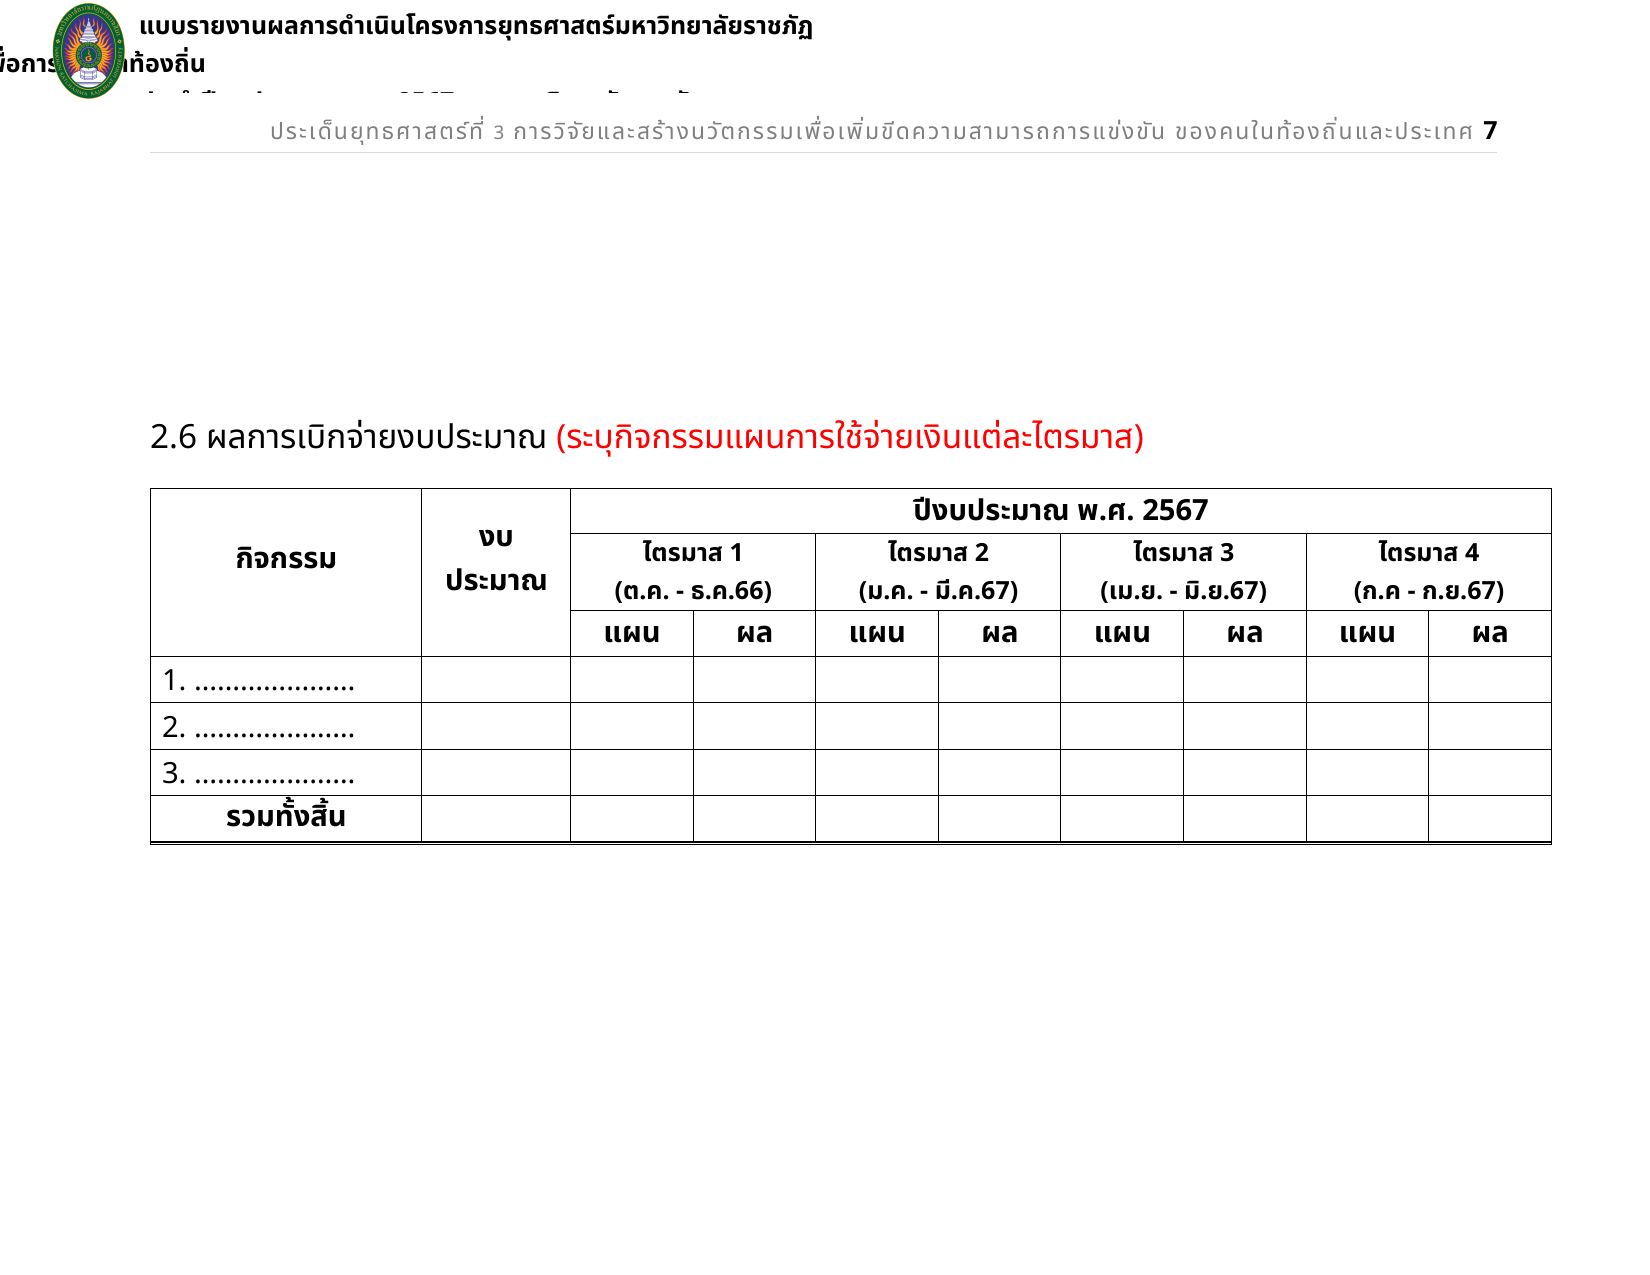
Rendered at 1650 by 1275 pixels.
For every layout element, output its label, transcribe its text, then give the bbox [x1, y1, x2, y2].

table_cell [694, 703, 815, 748]
table_header งบประมาณ [422, 489, 570, 656]
table_cell [571, 750, 693, 795]
table_cell แผน [816, 611, 938, 656]
table_cell [1184, 703, 1306, 748]
table_cell [939, 796, 1060, 841]
table_cell ผล [1184, 611, 1306, 656]
table_cell แผน [571, 611, 693, 656]
table_cell [939, 703, 1060, 748]
table_cell [1061, 796, 1183, 841]
table_cell [1061, 657, 1183, 702]
table_cell [816, 703, 938, 748]
table_cell [1184, 657, 1306, 702]
table_header กิจกรรม [151, 489, 421, 656]
table_cell ผล [1429, 611, 1551, 656]
table_cell [694, 657, 815, 702]
table_cell [1061, 703, 1183, 748]
table_cell แผน [1061, 611, 1183, 656]
table_cell [694, 796, 815, 841]
table_cell [1307, 657, 1428, 702]
table_cell [422, 750, 570, 795]
table_cell รวมทั้งสิ้น [151, 796, 421, 841]
table_cell [571, 796, 693, 841]
table_cell ไตรมาส 1 (ต.ค. - ธ.ค.66) [571, 534, 815, 610]
table_cell [1307, 750, 1428, 795]
picture [49, 0, 131, 102]
table_cell [1429, 703, 1551, 748]
table_cell [1429, 657, 1551, 702]
table_cell [1184, 750, 1306, 795]
table_cell [694, 750, 815, 795]
table_cell [1307, 703, 1428, 748]
table_cell [422, 796, 570, 841]
table_cell [571, 657, 693, 702]
table_cell [1429, 796, 1551, 841]
table_cell ไตรมาส 4 (ก.ค - ก.ย.67) [1307, 534, 1551, 610]
table_cell [422, 703, 570, 748]
table_cell 1. ………………… [151, 657, 421, 702]
table_cell [816, 657, 938, 702]
table_cell [1184, 796, 1306, 841]
table_cell [1429, 750, 1551, 795]
text 2.6 ผลการเบิกจ่ายงบประมาณ (ระบุกิจกรรมแผนการใช้จ่ายเงินแต่ละไตรมาส) [150, 412, 1500, 463]
table_cell [571, 703, 693, 748]
table_cell [422, 657, 570, 702]
table_cell [1307, 796, 1428, 841]
table_cell 2. ………………… [151, 703, 421, 748]
table_cell 3. ………………… [151, 750, 421, 795]
table_cell [939, 750, 1060, 795]
table_cell แผน [1307, 611, 1428, 656]
table_header ปีงบประมาณ พ.ศ. 2567 [571, 489, 1551, 533]
table_cell [939, 657, 1060, 702]
table_cell [1061, 750, 1183, 795]
table_cell [816, 750, 938, 795]
table_cell ไตรมาส 2 (ม.ค. - มี.ค.67) [816, 534, 1060, 610]
table_cell ผล [694, 611, 815, 656]
table_cell ไตรมาส 3 (เม.ย. - มิ.ย.67) [1061, 534, 1306, 610]
table_cell ผล [939, 611, 1060, 656]
table_cell [816, 796, 938, 841]
